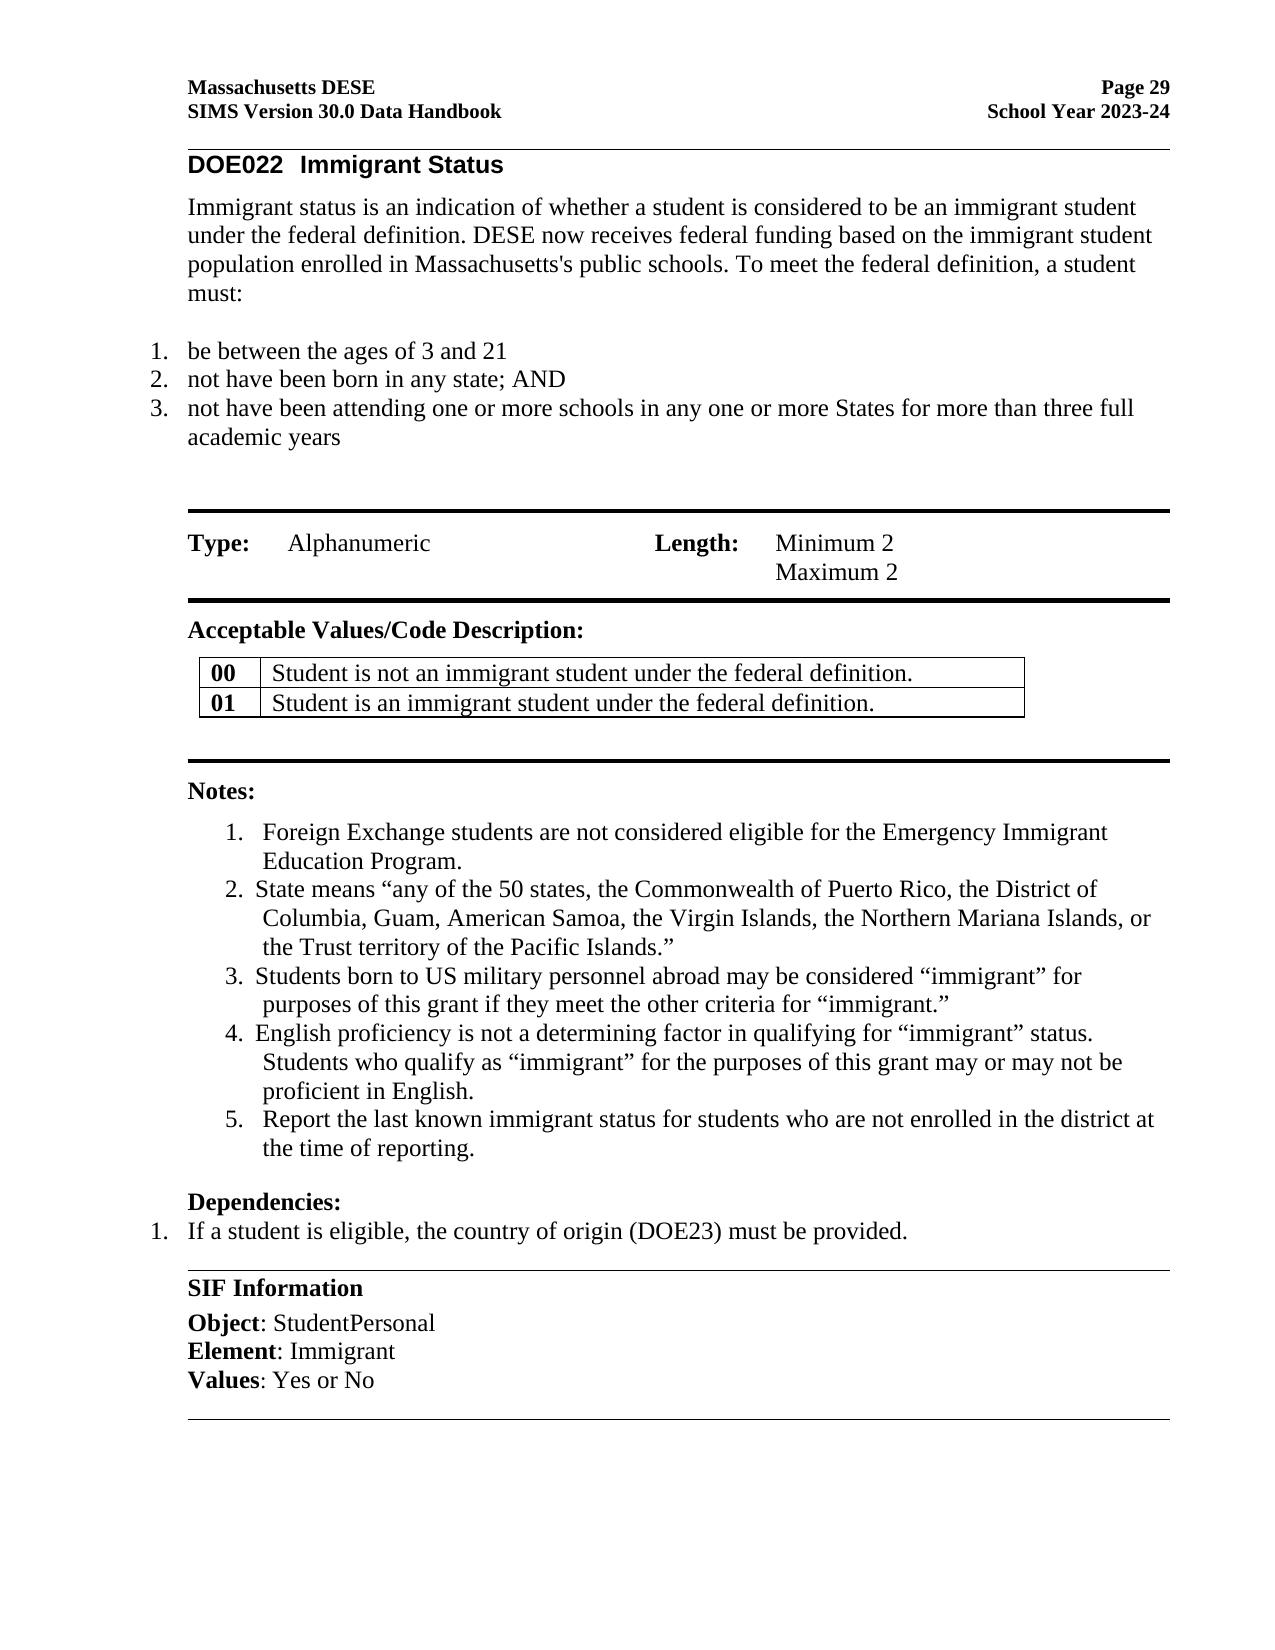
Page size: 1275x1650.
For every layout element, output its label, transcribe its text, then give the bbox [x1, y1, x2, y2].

text Element: Immigrant [187, 1336, 1170, 1365]
table_header Length: [655, 513, 775, 586]
list Report the last known immigrant status for students who are not enrolled in the district at the time of reporting. [225, 1104, 1170, 1162]
text Object: StudentPersonal [187, 1308, 1170, 1336]
text Values: Yes or No [187, 1365, 1170, 1394]
text Notes: [187, 760, 1170, 804]
list not have been born in any state; AND [150, 364, 1170, 393]
text Dependencies: [187, 1187, 1170, 1216]
table_header Student is not an immigrant student under the federal definition. [261, 658, 1024, 687]
table_cell Student is an immigrant student under the federal definition. [261, 688, 1024, 716]
table_header Alphanumeric [288, 513, 654, 586]
list State means “any of the 50 states, the Commonwealth of Puerto Rico, the District of Columbia, Guam, American Samoa, the Virgin Islands, the Northern Mariana Islands, or the Trust territory of the Pacific Islands.” [225, 874, 1170, 961]
list Foreign Exchange students are not considered eligible for the Emergency Immigrant Education Program. [225, 817, 1170, 874]
table_cell 01 [200, 688, 260, 716]
list English proficiency is not a determining factor in qualifying for “immigrant” status. Students who qualify as “immigrant” for the purposes of this grant may or may not be proficient in English. [225, 1018, 1170, 1104]
list be between the ages of 3 and 21 [150, 336, 1170, 364]
list Students born to US military personnel abroad may be considered “immigrant” for purposes of this grant if they meet the other criteria for “immigrant.” [225, 961, 1170, 1018]
subtitle Immigrant Status [187, 150, 1170, 179]
text Immigrant status is an indication of whether a student is considered to be an immigrant student under the federal definition. DESE now receives federal funding based on the immigrant student population enrolled in Massachusetts's public schools. To meet the federal definition, a student must: [187, 192, 1170, 307]
text Acceptable Values/Code Description: [187, 599, 1170, 644]
table_header 00 [200, 658, 260, 687]
list If a student is eligible, the country of origin (DOE23) must be provided. [150, 1216, 1170, 1244]
table_header Minimum 2 Maximum 2 [775, 513, 1170, 586]
table_header Type: [188, 513, 287, 586]
list not have been attending one or more schools in any one or more States for more than three full academic years [150, 393, 1170, 451]
subtitle SIF Information [187, 1271, 1170, 1301]
